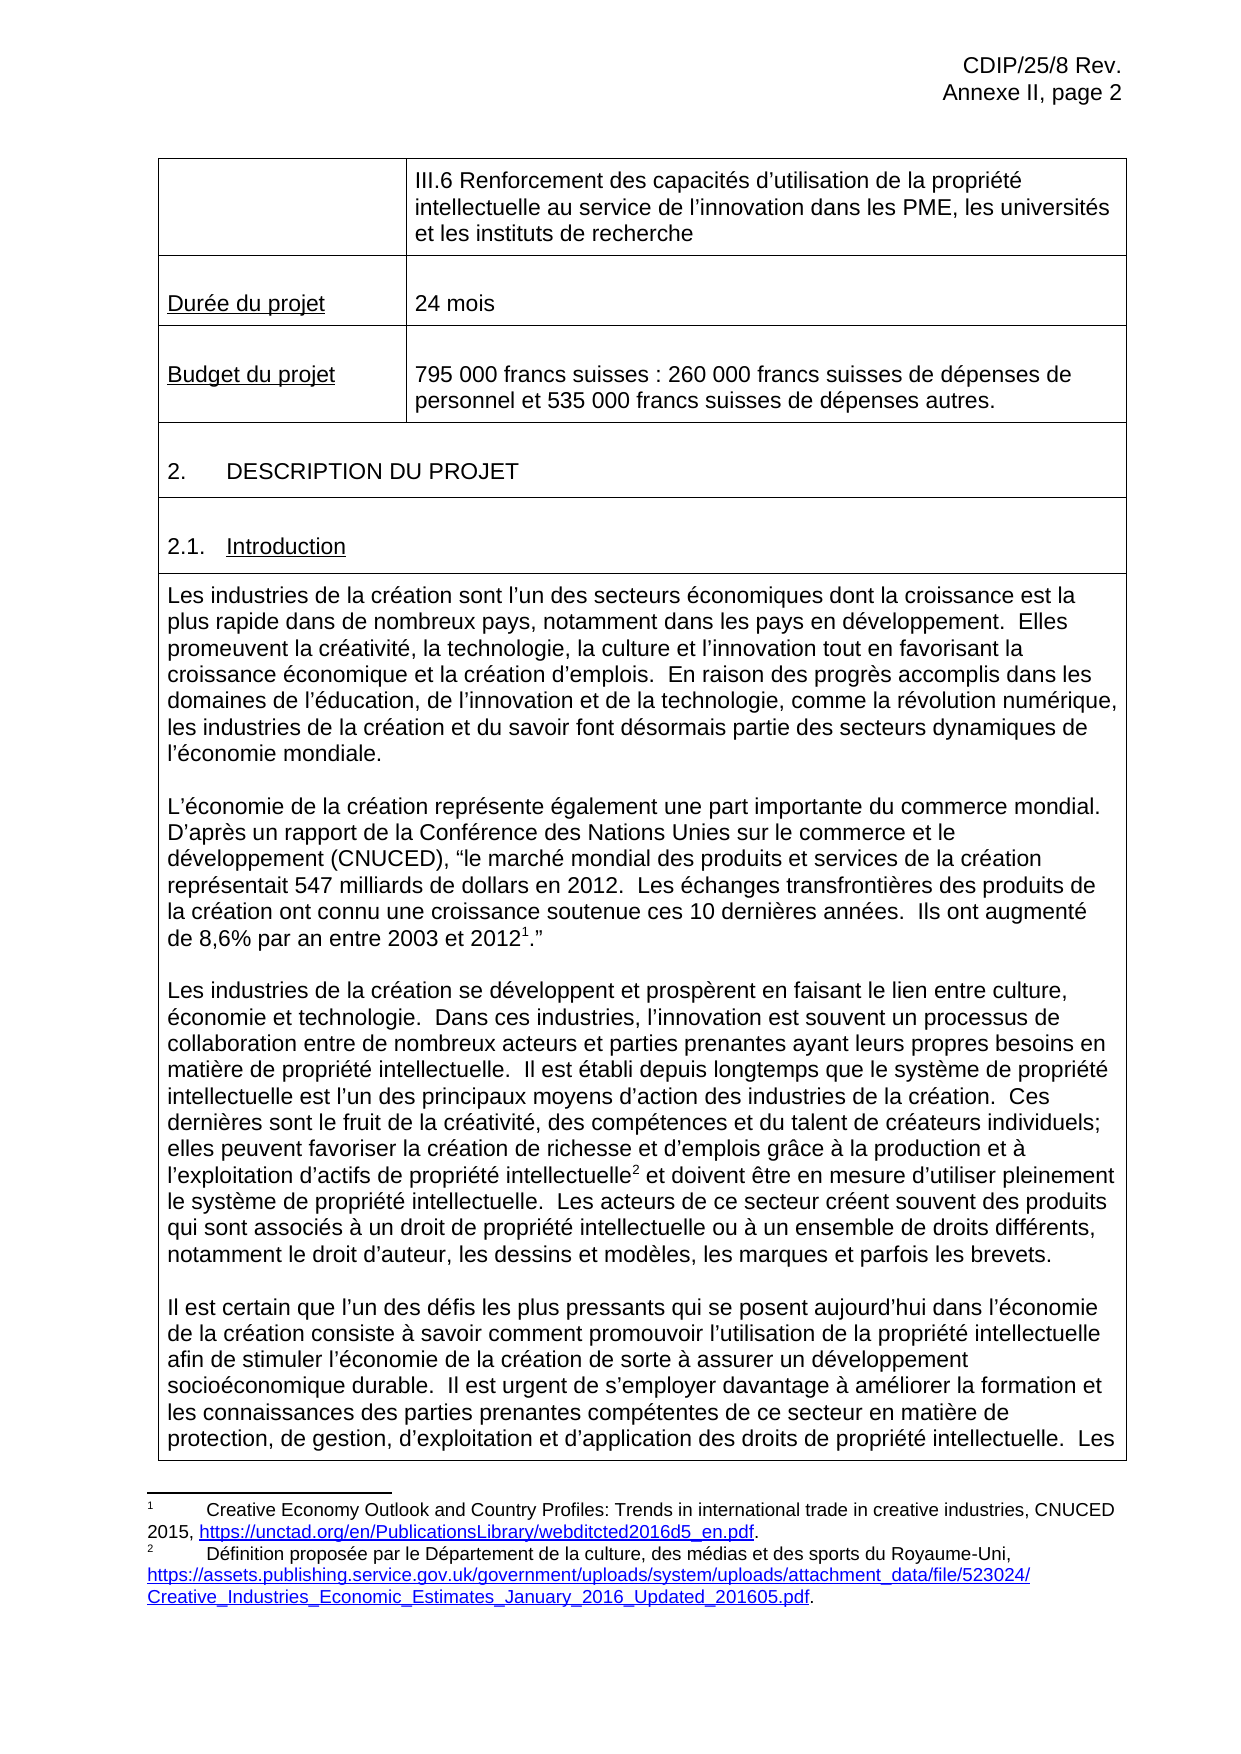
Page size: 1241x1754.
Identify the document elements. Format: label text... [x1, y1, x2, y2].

table_cell 795 000 francs suisses : 260 000 francs suisses de dépenses de personnel et 535 000 francs suisses de dépenses autres. [407, 326, 1126, 422]
table_cell 24 mois [407, 256, 1126, 325]
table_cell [159, 159, 406, 255]
table_cell 2. DESCRIPTION DU PROJET [159, 423, 1126, 497]
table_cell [159, 574, 1126, 1460]
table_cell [407, 159, 1126, 255]
table_cell Durée du projet [159, 256, 406, 325]
table_cell Budget du projet [159, 326, 406, 422]
table_cell 2.1. Introduction [159, 498, 1126, 572]
